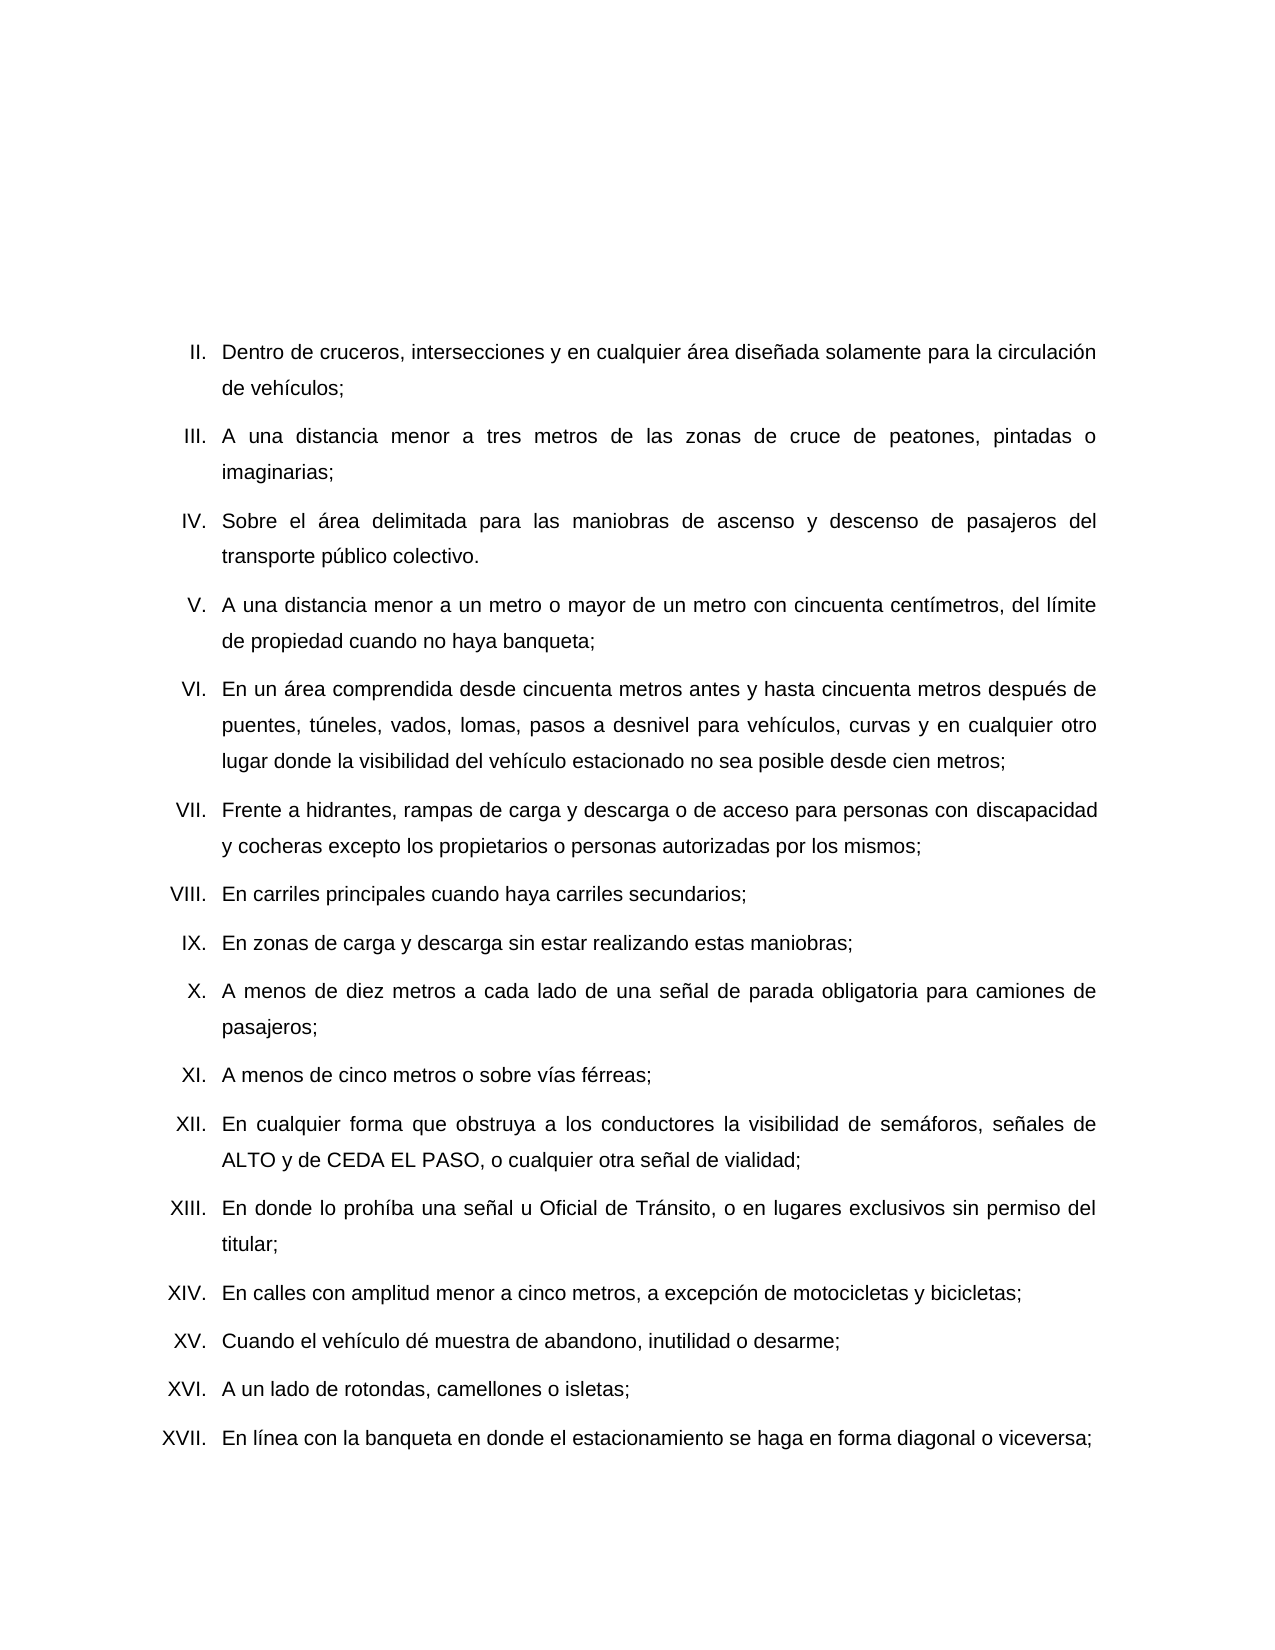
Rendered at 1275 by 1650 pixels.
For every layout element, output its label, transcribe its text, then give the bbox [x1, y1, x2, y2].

list Sobre el área delimitada para las maniobras de ascenso y descenso de pasajeros del transporte público colectivo. [207, 508, 1098, 568]
list A una distancia menor a tres metros de las zonas de cruce de peatones, pintadas o imaginarias; [207, 424, 1098, 484]
list En zonas de carga y descarga sin estar realizando estas maniobras; [207, 930, 1098, 954]
list En un área comprendida desde cincuenta metros antes y hasta cincuenta metros después de puentes, túneles, vados, lomas, pasos a desnivel para vehículos, curvas y en cualquier otro lugar donde la visibilidad del vehículo estacionado no sea posible desde cien metros; [207, 677, 1098, 773]
list A menos de diez metros a cada lado de una señal de parada obligatoria para camiones de pasajeros; [207, 979, 1098, 1039]
list En cualquier forma que obstruya a los conductores la visibilidad de semáforos, señales de ALTO y de CEDA EL PASO, o cualquier otra señal de vialidad; [207, 1112, 1098, 1171]
list En carriles principales cuando haya carriles secundarios; [207, 882, 1098, 906]
list En línea con la banqueta en donde el estacionamiento se haga en forma diagonal o viceversa; [207, 1426, 1098, 1449]
list Dentro de cruceros, intersecciones y en cualquier área diseñada solamente para la circulación de vehículos; [207, 340, 1098, 399]
list Frente a hidrantes, rampas de carga y descarga o de acceso para personas con discapacidad y cocheras excepto los propietarios o personas autorizadas por los mismos; [207, 797, 1098, 857]
list Cuando el vehículo dé muestra de abandono, inutilidad o desarme; [207, 1329, 1098, 1353]
list En calles con amplitud menor a cinco metros, a excepción de motocicletas y bicicletas; [207, 1280, 1098, 1304]
list En donde lo prohíba una señal u Oficial de Tránsito, o en lugares exclusivos sin permiso del titular; [207, 1196, 1098, 1256]
list A un lado de rotondas, camellones o isletas; [207, 1377, 1098, 1401]
list A una distancia menor a un metro o mayor de un metro con cincuenta centímetros, del límite de propiedad cuando no haya banqueta; [207, 593, 1098, 653]
list A menos de cinco metros o sobre vías férreas; [207, 1063, 1098, 1087]
